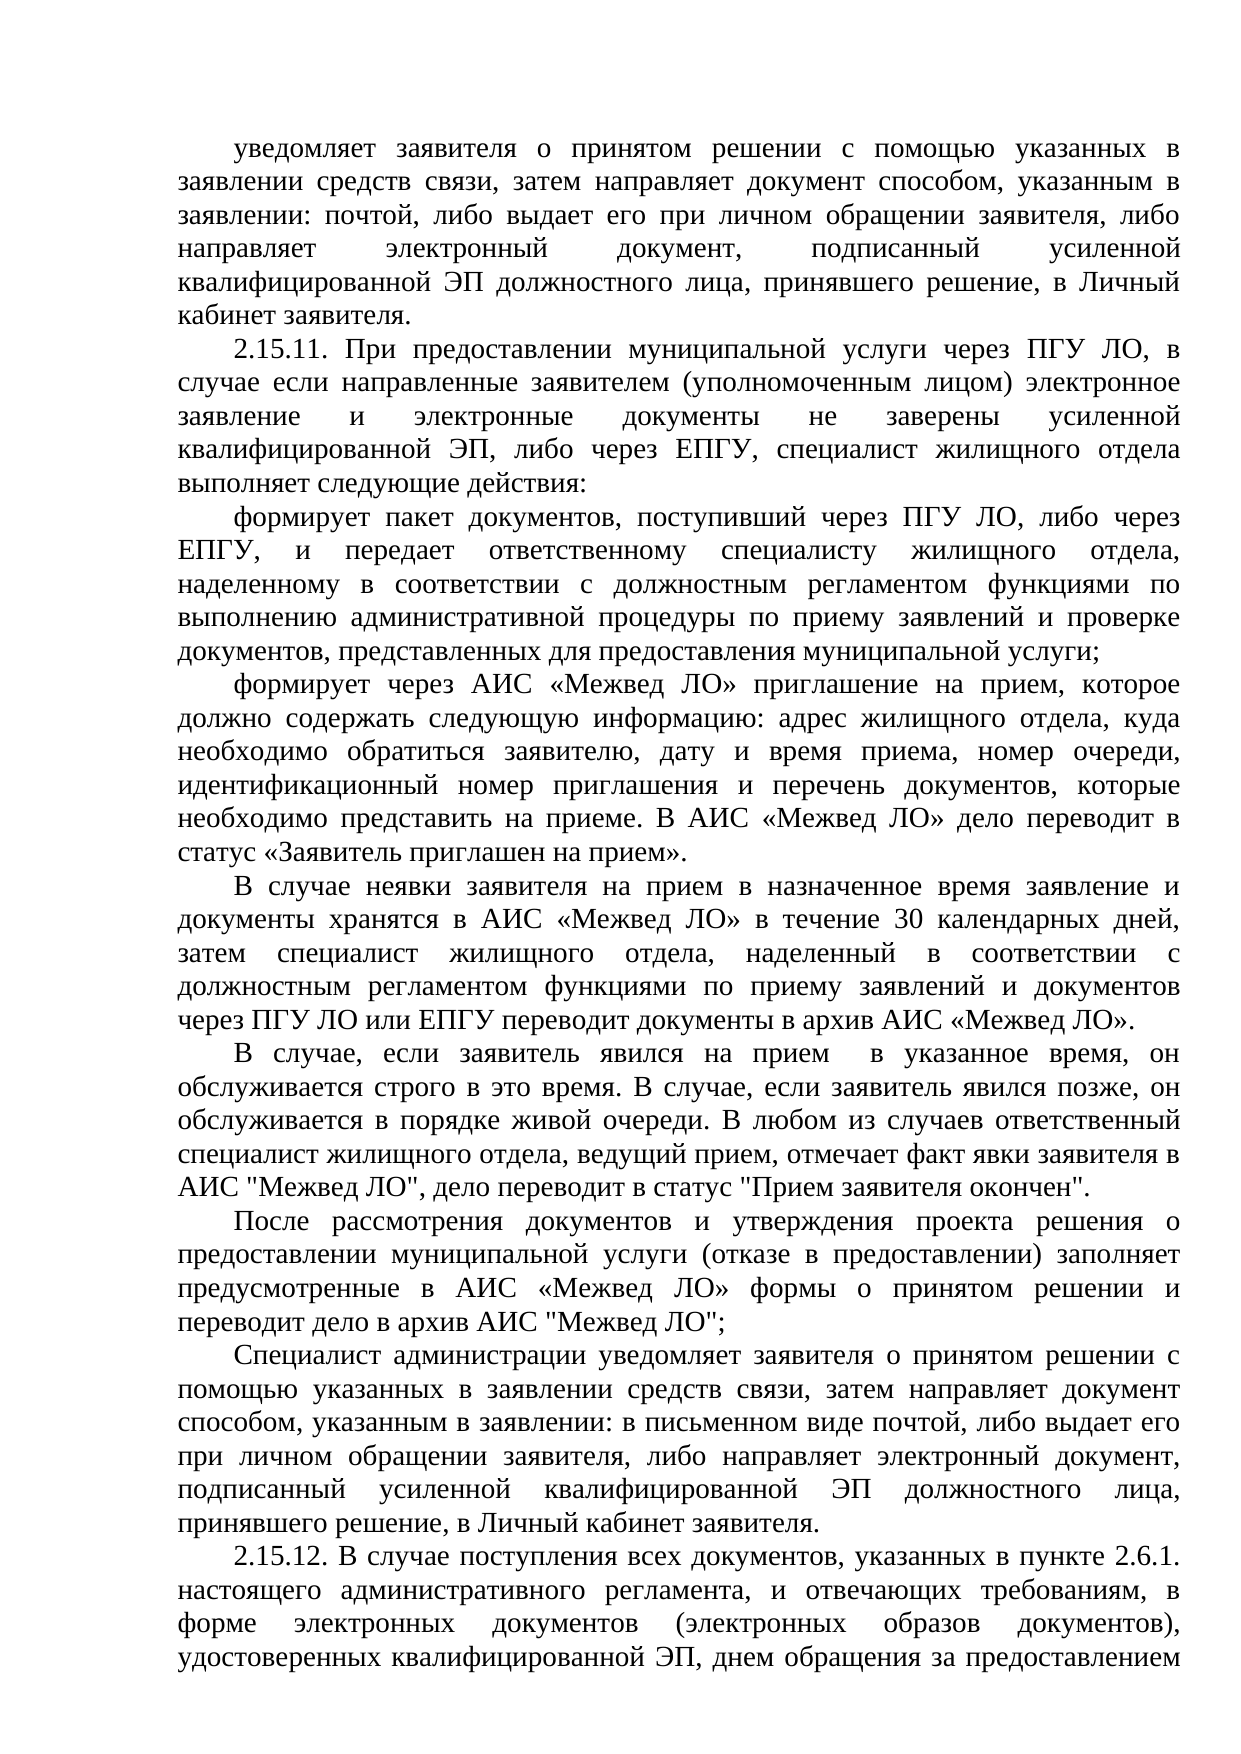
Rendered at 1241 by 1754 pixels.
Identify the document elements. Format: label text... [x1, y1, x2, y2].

text В случае, если заявитель явился на прием в указанное время, он обслуживается строго в это время. В случае, если заявитель явился позже, он обслуживается в порядке живой очереди. В любом из случаев ответственный специалист жилищного отдела, ведущий прием, отмечает факт явки заявителя в АИС "Межвед ЛО", дело переводит в статус "Прием заявителя окончен". [177, 1035, 1181, 1203]
text уведомляет заявителя о принятом решении с помощью указанных в заявлении средств связи, затем направляет документ способом, указанным в заявлении: почтой, либо выдает его при личном обращении заявителя, либо направляет электронный документ, подписанный усиленной квалифицированной ЭП должностного лица, принявшего решение, в Личный кабинет заявителя. [177, 130, 1181, 331]
text формирует пакет документов, поступивший через ПГУ ЛО, либо через ЕПГУ, и передает ответственному специалисту жилищного отдела, наделенному в соответствии с должностным регламентом функциями по выполнению административной процедуры по приему заявлений и проверке документов, представленных для предоставления муниципальной услуги; [177, 499, 1181, 666]
text 2.15.11. При предоставлении муниципальной услуги через ПГУ ЛО, в случае если направленные заявителем (уполномоченным лицом) электронное заявление и электронные документы не заверены усиленной квалифицированной ЭП, либо через ЕПГУ, специалист жилищного отдела выполняет следующие действия: [177, 331, 1181, 499]
text формирует через АИС «Межвед ЛО» приглашение на прием, которое должно содержать следующую информацию: адрес жилищного отдела, куда необходимо обратиться заявителю, дату и время приема, номер очереди, идентификационный номер приглашения и перечень документов, которые необходимо представить на приеме. В АИС «Межвед ЛО» дело переводит в статус «Заявитель приглашен на прием». [177, 666, 1181, 868]
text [177, 1538, 1181, 1673]
text После рассмотрения документов и утверждения проекта решения о предоставлении муниципальной услуги (отказе в предоставлении) заполняет предусмотренные в АИС «Межвед ЛО» формы о принятом решении и переводит дело в архив АИС "Межвед ЛО"; [177, 1203, 1181, 1337]
text В случае неявки заявителя на прием в назначенное время заявление и документы хранятся в АИС «Межвед ЛО» в течение 30 календарных дней, затем специалист жилищного отдела, наделенный в соответствии с должностным регламентом функциями по приему заявлений и документов через ПГУ ЛО или ЕПГУ переводит документы в архив АИС «Межвед ЛО». [177, 868, 1181, 1035]
text Специалист администрации уведомляет заявителя о принятом решении с помощью указанных в заявлении средств связи, затем направляет документ способом, указанным в заявлении: в письменном виде почтой, либо выдает его при личном обращении заявителя, либо направляет электронный документ, подписанный усиленной квалифицированной ЭП должностного лица, принявшего решение, в Личный кабинет заявителя. [177, 1337, 1181, 1538]
